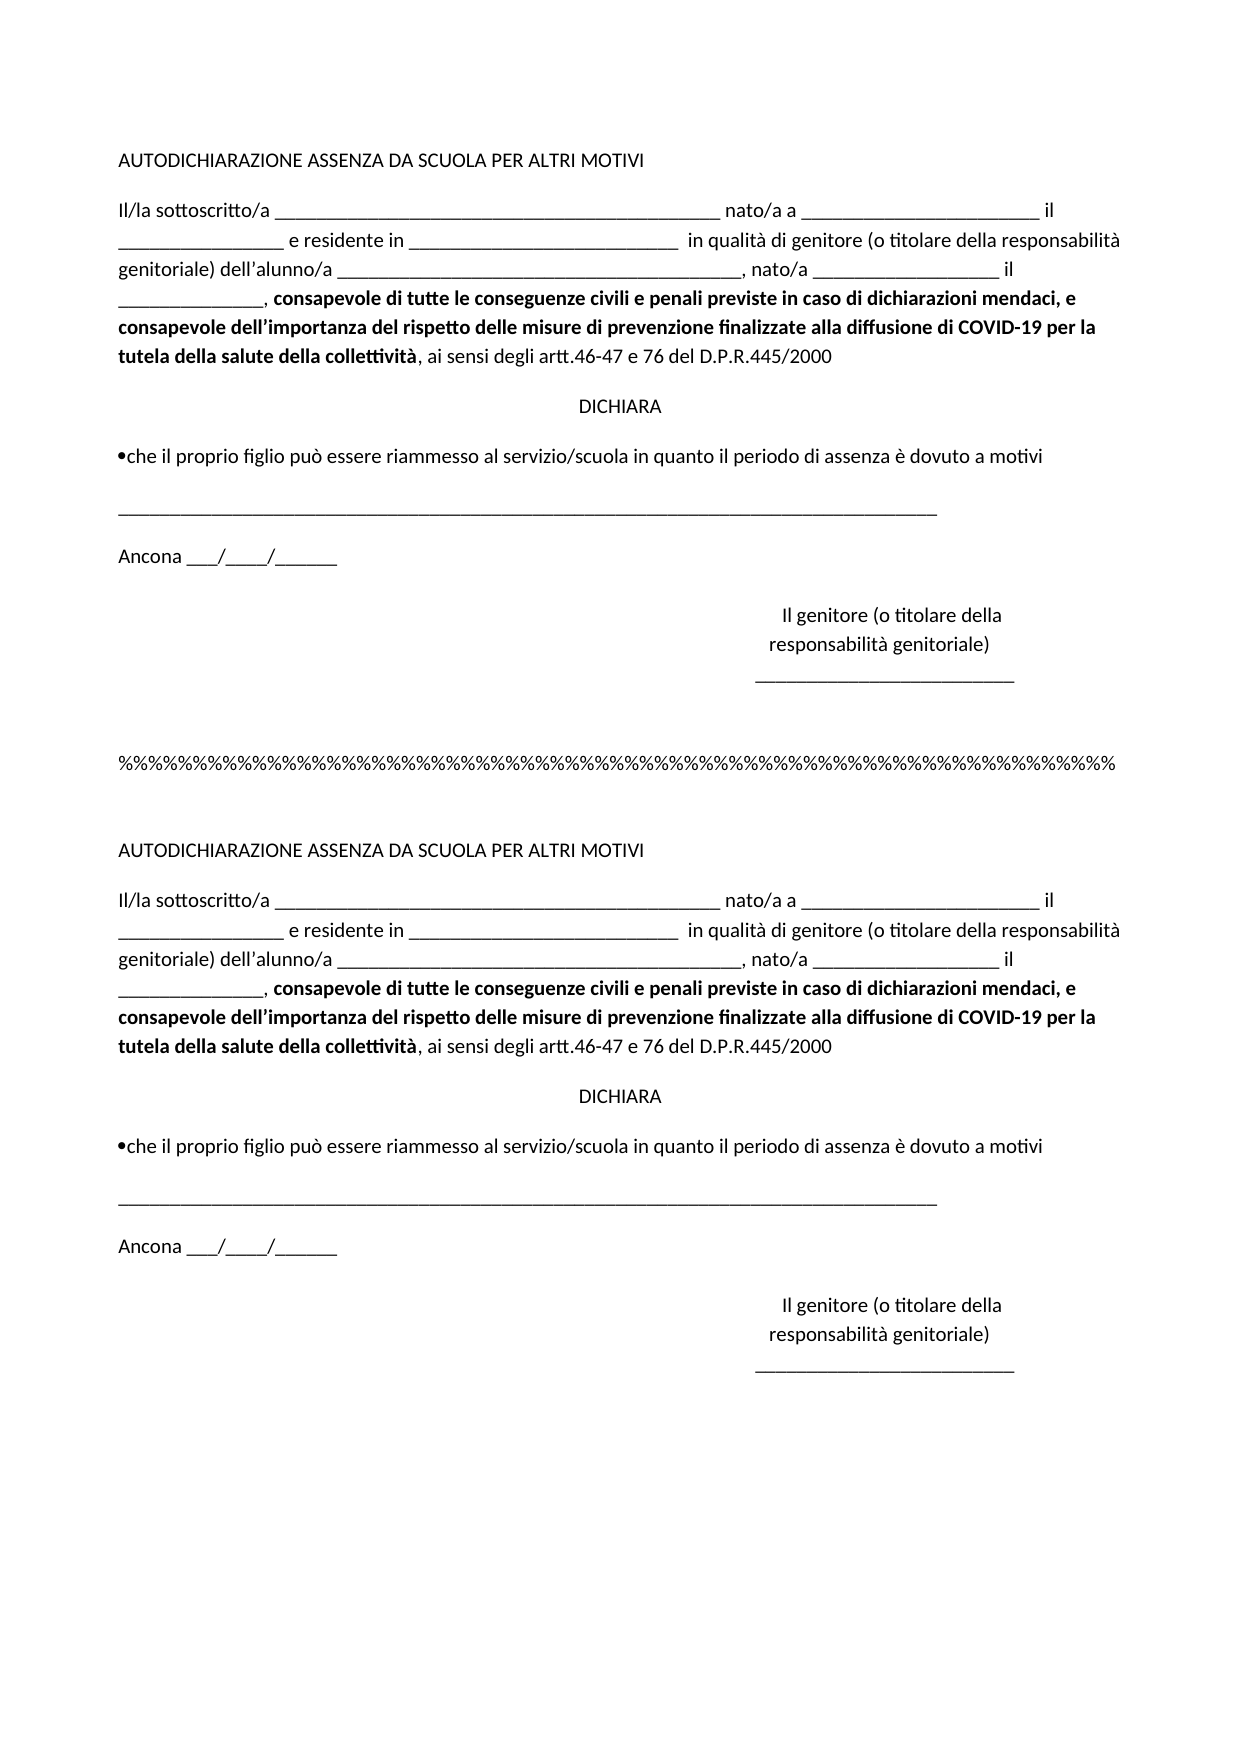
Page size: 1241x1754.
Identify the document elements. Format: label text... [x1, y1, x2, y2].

text che il proprio figlio può essere riammesso al servizio/scuola in quanto il periodo di assenza è dovuto a motivi [118, 443, 1122, 469]
text Ancona ___/____/______ [118, 543, 1122, 569]
text Il/la sottoscritto/a ___________________________________________ nato/a a _______________________ il ________________ e residente in __________________________ in qualità di genitore (o titolare della responsabilità genitoriale) dell’alunno/a _______________________________________, nato/a __________________ il ______________, consapevole di tutte le conseguenze civili e penali previste in caso di dichiarazioni mendaci, e consapevole dell’importanza del rispetto delle misure di prevenzione finalizzate alla diffusione di COVID-19 per la tutela della salute della collettività, ai sensi degli artt.46-47 e 76 del D.P.R.445/2000 [118, 888, 1122, 1059]
text responsabilità genitoriale) [708, 1321, 1122, 1346]
text %%%%%%%%%%%%%%%%%%%%%%%%%%%%%%%%%%%%%%%%%%%%%%%%%%%%%%%%%%%%%%%%%%% [118, 750, 1122, 776]
text che il proprio figlio può essere riammesso al servizio/scuola in quanto il periodo di assenza è dovuto a motivi [118, 1133, 1122, 1159]
text responsabilità genitoriale) [708, 631, 1122, 656]
text _________________________ [708, 1350, 1122, 1376]
text _______________________________________________________________________________ [118, 1183, 1122, 1209]
text _________________________ [708, 660, 1122, 686]
text Il genitore (o titolare della [708, 602, 1122, 627]
text Il/la sottoscritto/a ___________________________________________ nato/a a _______________________ il ________________ e residente in __________________________ in qualità di genitore (o titolare della responsabilità genitoriale) dell’alunno/a _______________________________________, nato/a __________________ il ______________, consapevole di tutte le conseguenze civili e penali previste in caso di dichiarazioni mendaci, e consapevole dell’importanza del rispetto delle misure di prevenzione finalizzate alla diffusione di COVID-19 per la tutela della salute della collettività, ai sensi degli artt.46-47 e 76 del D.P.R.445/2000 [118, 198, 1122, 369]
text AUTODICHIARAZIONE ASSENZA DA SCUOLA PER ALTRI MOTIVI [118, 148, 1122, 173]
text DICHIARA [118, 1083, 1122, 1109]
text Il genitore (o titolare della [708, 1292, 1122, 1317]
text AUTODICHIARAZIONE ASSENZA DA SCUOLA PER ALTRI MOTIVI [118, 838, 1122, 863]
text _______________________________________________________________________________ [118, 493, 1122, 519]
text Ancona ___/____/______ [118, 1233, 1122, 1259]
text DICHIARA [118, 393, 1122, 419]
